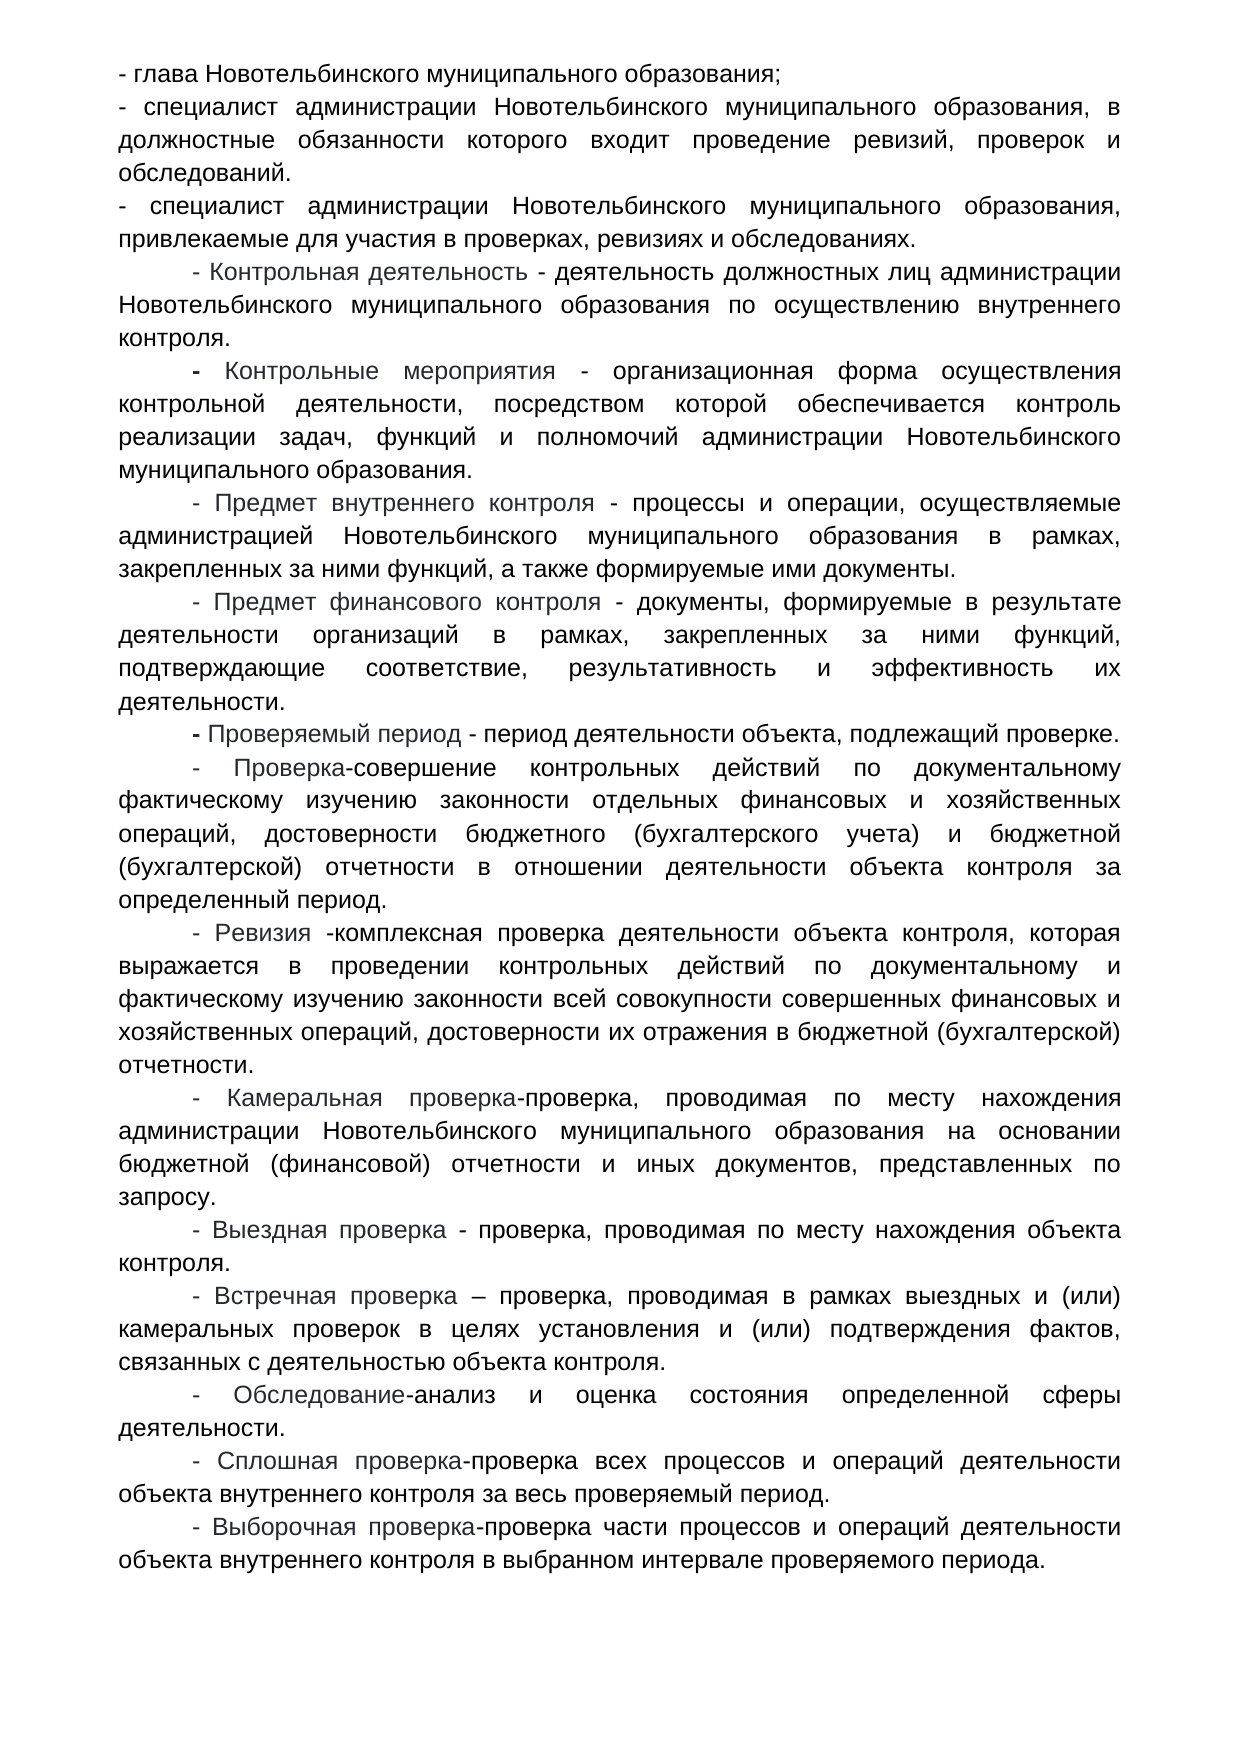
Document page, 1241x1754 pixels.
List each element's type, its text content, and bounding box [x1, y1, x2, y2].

text - Обследование-анализ и оценка состояния определенной сферы деятельности. [118, 1380, 1122, 1442]
text - Проверка-совершение контрольных действий по документальному фактическому изучению законности отдельных финансовых и хозяйственных операций, достоверности бюджетного (бухгалтерского учета) и бюджетной (бухгалтерской) отчетности в отношении деятельности объекта контроля за определенный период. [118, 752, 1122, 913]
text - Контрольные мероприятия - организационная форма осуществления контрольной деятельности, посредством которой обеспечивается контроль реализации задач, функций и полномочий администрации Новотельбинского муниципального образования. [118, 356, 1122, 484]
text - специалист администрации Новотельбинского муниципального образования, в должностные обязанности которого входит проведение ревизий, проверок и обследований. [118, 92, 1122, 187]
text - Встречная проверка – проверка, проводимая в рамках выездных и (или) камеральных проверок в целях установления и (или) подтверждения фактов, связанных с деятельностью объекта контроля. [118, 1281, 1122, 1376]
text - Предмет внутреннего контроля - процессы и операции, осуществляемые администрацией Новотельбинского муниципального образования в рамках, закрепленных за ними функций, а также формируемые ими документы. [118, 488, 1122, 583]
text - Сплошная проверка-проверка всех процессов и операций деятельности объекта внутреннего контроля за весь проверяемый период. [118, 1446, 1122, 1508]
text - Предмет финансового контроля - документы, формируемые в результате деятельности организаций в рамках, закрепленных за ними функций, подтверждающие соответствие, результативность и эффективность их деятельности. [118, 587, 1122, 715]
text - глава Новотельбинского муниципального образования; [118, 59, 1122, 88]
text - Выборочная проверка-проверка части процессов и операций деятельности объекта внутреннего контроля в выбранном интервале проверяемого периода. [118, 1512, 1122, 1574]
text - Ревизия -комплексная проверка деятельности объекта контроля, которая выражается в проведении контрольных действий по документальному и фактическому изучению законности всей совокупности совершенных финансовых и хозяйственных операций, достоверности их отражения в бюджетной (бухгалтерской) отчетности. [118, 918, 1122, 1078]
text - Выездная проверка - проверка, проводимая по месту нахождения объекта контроля. [118, 1215, 1122, 1277]
text - Проверяемый период - период деятельности объекта, подлежащий проверке. [118, 719, 1122, 748]
text - Контрольная деятельность - деятельность должностных лиц администрации Новотельбинского муниципального образования по осуществлению внутреннего контроля. [118, 257, 1122, 352]
text - специалист администрации Новотельбинского муниципального образования, привлекаемые для участия в проверках, ревизиях и обследованиях. [118, 191, 1122, 253]
text - Камеральная проверка-проверка, проводимая по месту нахождения администрации Новотельбинского муниципального образования на основании бюджетной (финансовой) отчетности и иных документов, представленных по запросу. [118, 1083, 1122, 1211]
